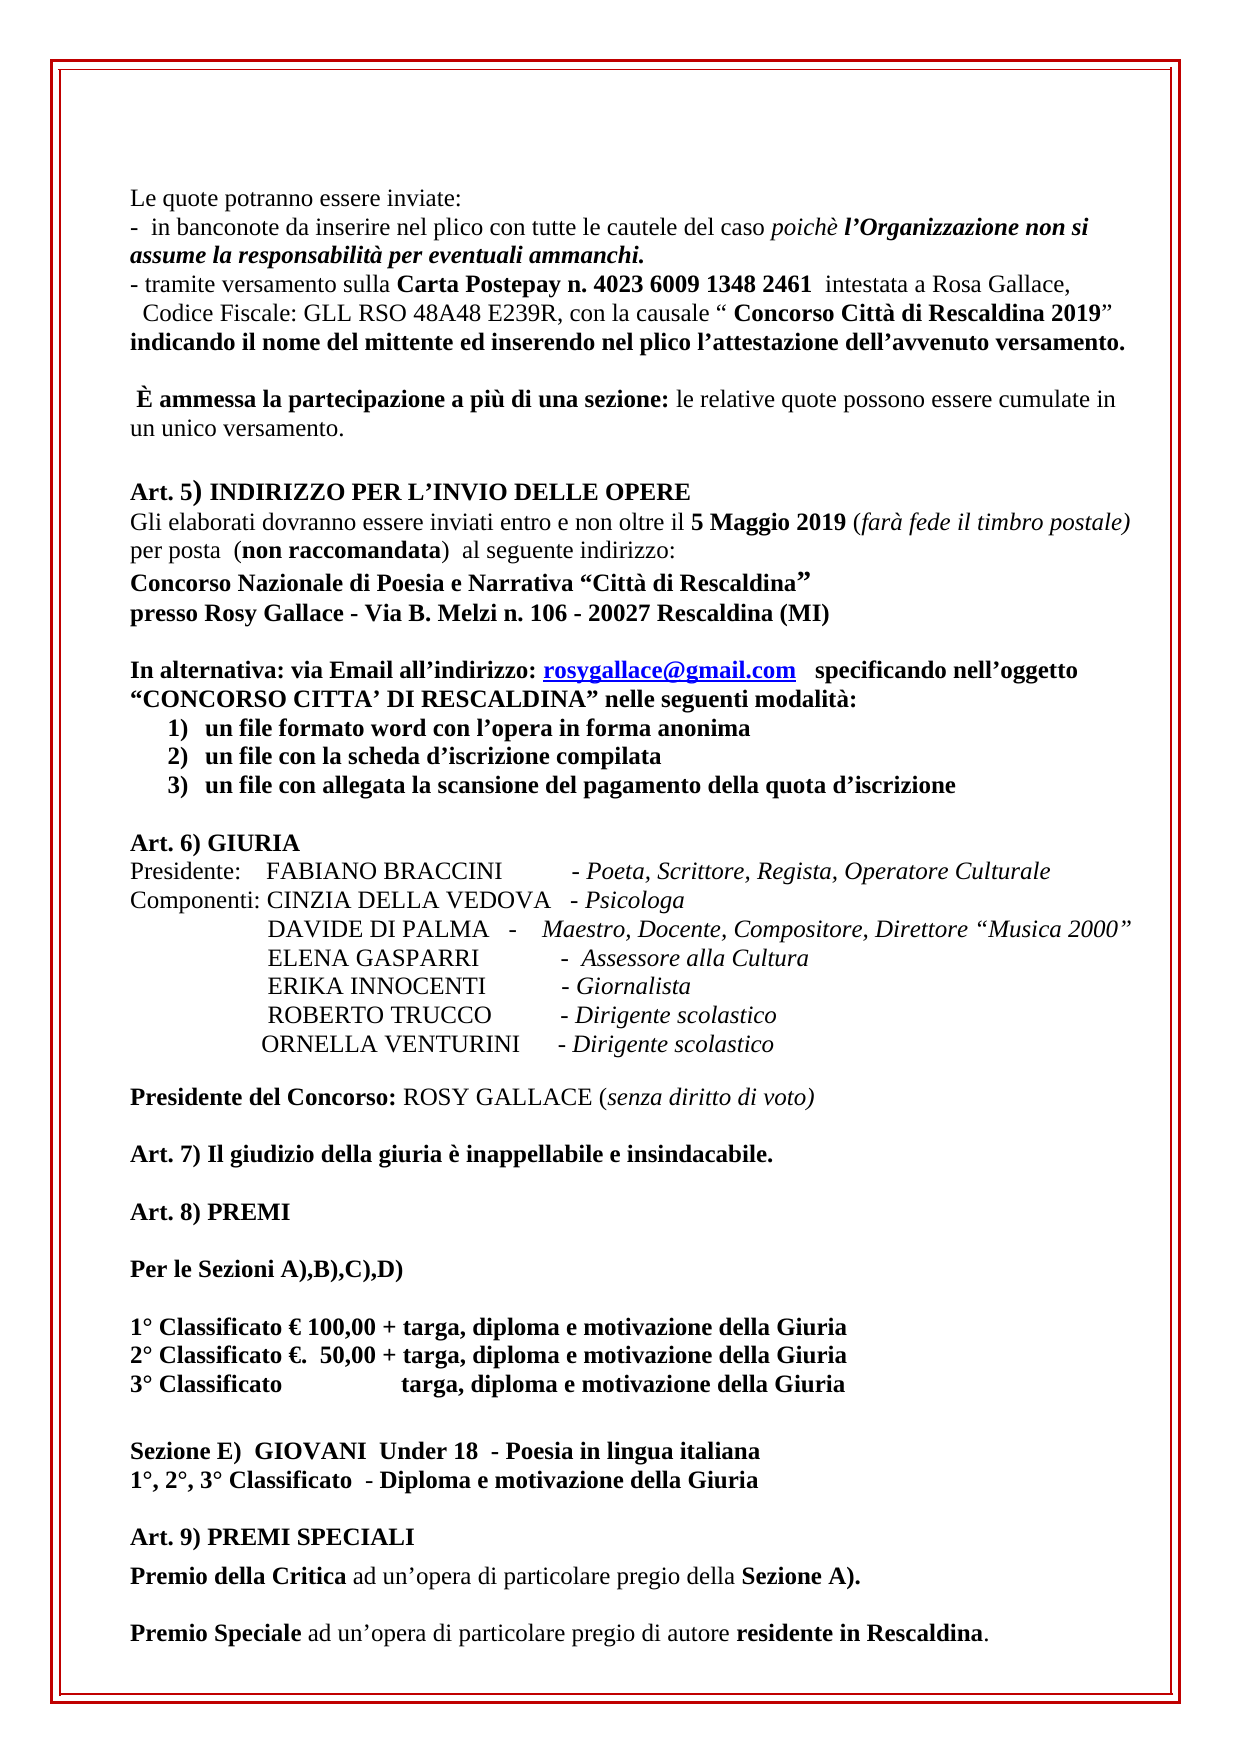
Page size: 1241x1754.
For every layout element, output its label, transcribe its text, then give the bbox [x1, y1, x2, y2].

text - tramite versamento sulla Carta Postepay n. 4023 6009 1348 2461 intestata a Rosa Gallace, [130, 269, 1170, 298]
text Presidente: FABIANO BRACCINI - Poeta, Scrittore, Regista, Operatore Culturale [130, 856, 1170, 885]
text In alternativa: via Email all’indirizzo: rosygallace@gmail.com specificando nell’oggetto “CONCORSO CITTA’ DI RESCALDINA” nelle seguenti modalità: [130, 655, 1145, 713]
list un file formato word con l’opera in forma anonima [167, 713, 1145, 741]
text 2° Classificato €. 50,00 + targa, diploma e motivazione della Giuria [130, 1340, 1170, 1369]
text Premio della Critica ad un’opera di particolare pregio della Sezione A). [130, 1561, 1170, 1589]
text Art. 6) GIURIA [130, 828, 1170, 856]
text presso Rosy Gallace - Via B. Melzi n. 106 - 20027 Rescaldina (MI) [130, 598, 1170, 626]
text Per le Sezioni A),B),C),D) [130, 1254, 1170, 1283]
text - in banconote da inserire nel plico con tutte le cautele del caso poichè l’Organizzazione non si assume la responsabilità per eventuali ammanchi. [130, 212, 1170, 269]
text Art. 7) Il giudizio della giuria è inappellabile e insindacabile. [130, 1139, 1170, 1168]
text Art. 9) PREMI SPECIALI [130, 1522, 1170, 1551]
text 1° Classificato € 100,00 + targa, diploma e motivazione della Giuria [130, 1312, 1170, 1340]
text Art. 8) PREMI [130, 1197, 1170, 1225]
text È ammessa la partecipazione a più di una sezione: le relative quote possono essere cumulate in [130, 384, 1170, 413]
text ORNELLA VENTURINI - Dirigente scolastico [130, 1029, 1170, 1058]
text 3° Classificato targa, diploma e motivazione della Giuria [130, 1369, 1170, 1398]
text ELENA GASPARRI - Assessore alla Cultura [130, 943, 1170, 971]
text ROBERTO TRUCCO - Dirigente scolastico [130, 1000, 1170, 1029]
text un unico versamento. [130, 413, 1170, 442]
text ERIKA INNOCENTI - Giornalista [130, 971, 1170, 1000]
text Sezione E) GIOVANI Under 18 - Poesia in lingua italiana [130, 1436, 1170, 1465]
text DAVIDE DI PALMA - Maestro, Docente, Compositore, Direttore “Musica 2000” [130, 914, 1170, 943]
text Le quote potranno essere inviate: [130, 183, 1170, 212]
text 1°, 2°, 3° Classificato - Diploma e motivazione della Giuria [130, 1465, 1170, 1494]
text Premio Speciale ad un’opera di particolare pregio di autore residente in Rescaldina. [130, 1618, 1170, 1647]
text Presidente del Concorso: ROSY GALLACE (senza diritto di voto) [130, 1082, 1170, 1110]
text per posta (non raccomandata) al seguente indirizzo: [130, 535, 1170, 564]
text Gli elaborati dovranno essere inviati entro e non oltre il 5 Maggio 2019 (farà fede il timbro postale) [130, 507, 1170, 535]
text Concorso Nazionale di Poesia e Narrativa “Città di Rescaldina” [130, 564, 1170, 598]
text Componenti: CINZIA DELLA VEDOVA - Psicologa [130, 885, 1170, 914]
list un file con la scheda d’iscrizione compilata [167, 741, 1145, 770]
list un file con allegata la scansione del pagamento della quota d’iscrizione [167, 770, 1145, 799]
text Art. 5) INDIRIZZO PER L’INVIO DELLE OPERE [130, 473, 1170, 507]
text Codice Fiscale: GLL RSO 48A48 E239R, con la causale “ Concorso Città di Rescaldina 2019” indicando il nome del mittente ed inserendo nel plico l’attestazione dell’avvenuto versamento. [130, 298, 1170, 356]
